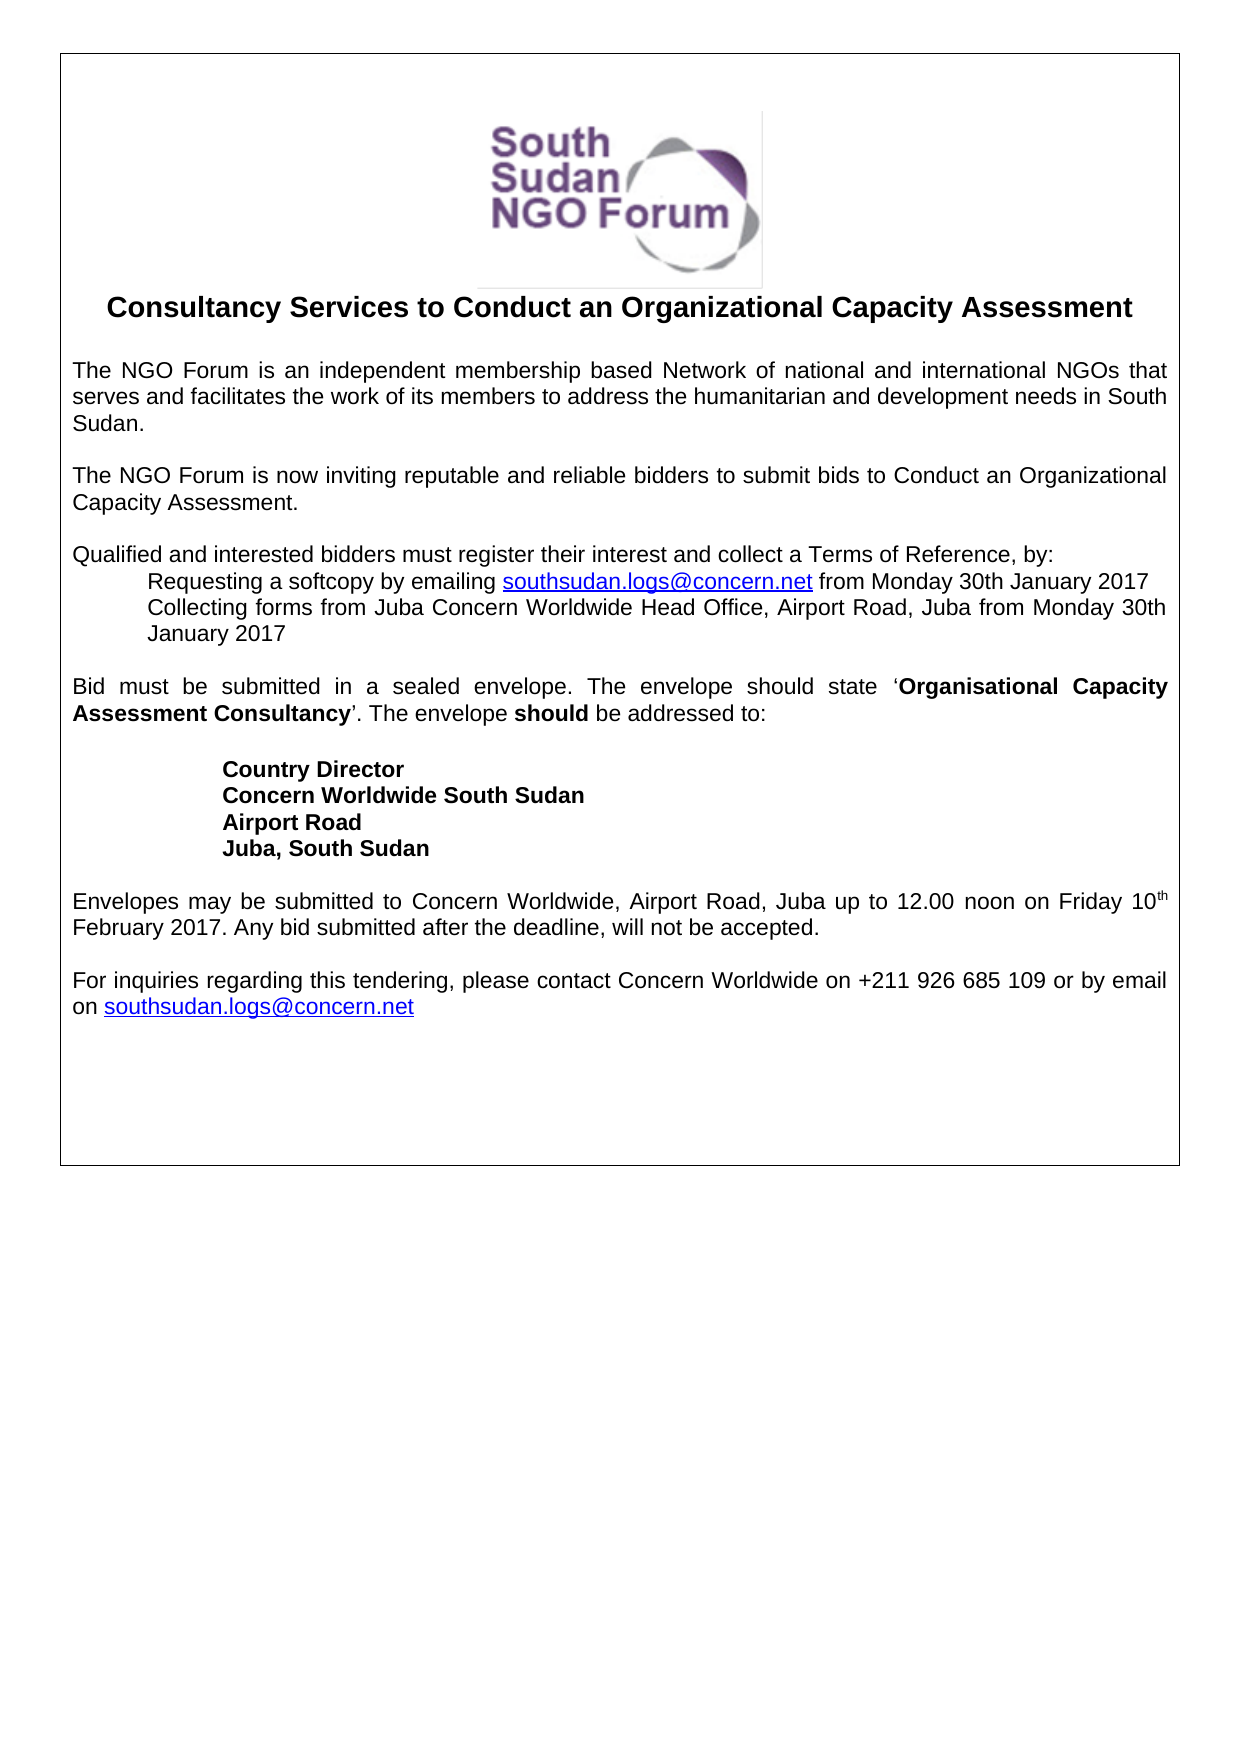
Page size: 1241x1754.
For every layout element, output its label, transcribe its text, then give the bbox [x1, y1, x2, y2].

picture [477, 111, 764, 290]
table_header Consultancy Services to Conduct an Organizational Capacity Assessment The NGO Forum is an independent membership based Network of national and international NGOs that serves and facilitates the work of its members to address the humanitarian and development needs in South Sudan. The NGO Forum is now inviting reputable and reliable bidders to submit bids to Conduct an Organizational Capacity Assessment. Qualified and interested bidders must register their interest and collect a Terms of Reference, by: Requesting a softcopy by emailing southsudan.logs@concern.net from Monday 30th January 2017 Collecting forms from Juba Concern Worldwide Head Office, Airport Road, Juba from Monday 30th January 2017 Bid must be submitted in a sealed envelope. The envelope should state ‘Organisational Capacity Assessment Consultancy’. The envelope should be addressed to: Country Director Concern Worldwide South Sudan Airport Road Juba, South Sudan Envelopes may be submitted to Concern Worldwide, Airport Road, Juba up to 12.00 noon on Friday 10th February 2017. Any bid submitted after the deadline, will not be accepted. For inquiries regarding this tendering, please contact Concern Worldwide on +211 926 685 109 or by email on southsudan.logs@concern.net [61, 54, 1179, 1165]
